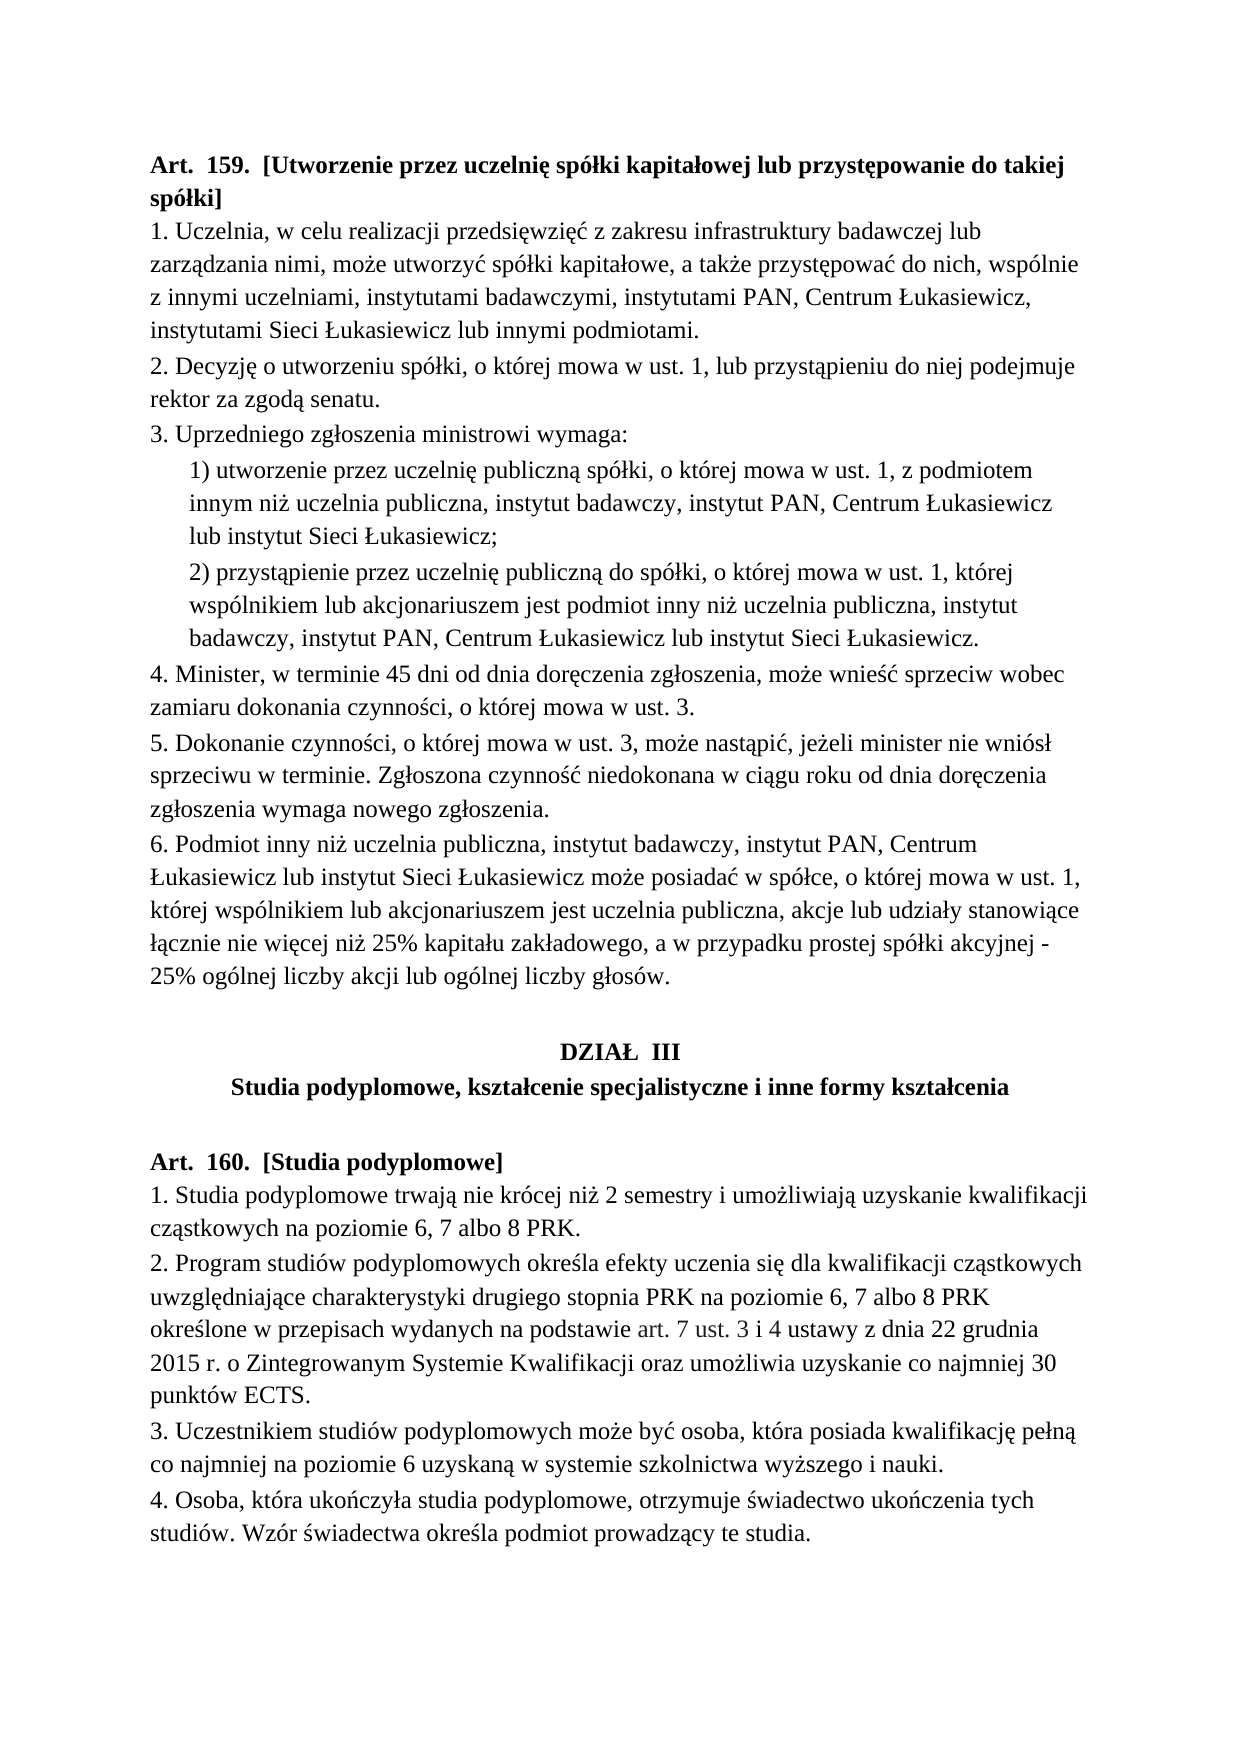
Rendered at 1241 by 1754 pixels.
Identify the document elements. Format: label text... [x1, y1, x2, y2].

text DZIAŁ III [150, 1037, 1090, 1066]
text Art. 159. [Utworzenie przez uczelnię spółki kapitałowej lub przystępowanie do takiej spółki] [150, 150, 1090, 212]
text 2) przystąpienie przez uczelnię publiczną do spółki, o której mowa w ust. 1, której wspólnikiem lub akcjonariuszem jest podmiot inny niż uczelnia publiczna, instytut badawczy, instytut PAN, Centrum Łukasiewicz lub instytut Sieci Łukasiewicz. [189, 557, 1090, 652]
text 2. Decyzję o utworzeniu spółki, o której mowa w ust. 1, lub przystąpieniu do niej podejmuje rektor za zgodą senatu. [150, 351, 1090, 413]
text 6. Podmiot inny niż uczelnia publiczna, instytut badawczy, instytut PAN, Centrum Łukasiewicz lub instytut Sieci Łukasiewicz może posiadać w spółce, o której mowa w ust. 1, której wspólnikiem lub akcjonariuszem jest uczelnia publiczna, akcje lub udziały stanowiące łącznie nie więcej niż 25% kapitału zakładowego, a w przypadku prostej spółki akcyjnej - 25% ogólnej liczby akcji lub ogólnej liczby głosów. [150, 829, 1090, 990]
text 4. Minister, w terminie 45 dni od dnia doręczenia zgłoszenia, może wnieść sprzeciw wobec zamiaru dokonania czynności, o której mowa w ust. 3. [150, 659, 1090, 721]
text 3. Uprzedniego zgłoszenia ministrowi wymaga: [150, 419, 1090, 448]
text 5. Dokonanie czynności, o której mowa w ust. 3, może nastąpić, jeżeli minister nie wniósł sprzeciwu w terminie. Zgłoszona czynność niedokonana w ciągu roku od dnia doręczenia zgłoszenia wymaga nowego zgłoszenia. [150, 728, 1090, 822]
text 1. Uczelnia, w celu realizacji przedsięwzięć z zakresu infrastruktury badawczej lub zarządzania nimi, może utworzyć spółki kapitałowe, a także przystępować do nich, wspólnie z innymi uczelniami, instytutami badawczymi, instytutami PAN, Centrum Łukasiewicz, instytutami Sieci Łukasiewicz lub innymi podmiotami. [150, 216, 1090, 344]
text Art. 160. [Studia podyplomowe] [150, 1147, 1090, 1176]
text 1. Studia podyplomowe trwają nie krócej niż 2 semestry i umożliwiają uzyskanie kwalifikacji cząstkowych na poziomie 6, 7 albo 8 PRK. [150, 1180, 1090, 1242]
text 3. Uczestnikiem studiów podyplomowych może być osoba, która posiada kwalifikację pełną co najmniej na poziomie 6 uzyskaną w systemie szkolnictwa wyższego i nauki. [150, 1416, 1090, 1478]
text 2. Program studiów podyplomowych określa efekty uczenia się dla kwalifikacji cząstkowych uwzględniające charakterystyki drugiego stopnia PRK na poziomie 6, 7 albo 8 PRK określone w przepisach wydanych na podstawie art. 7 ust. 3 i 4 ustawy z dnia 22 grudnia 2015 r. o Zintegrowanym Systemie Kwalifikacji oraz umożliwia uzyskanie co najmniej 30 punktów ECTS. [150, 1248, 1090, 1409]
text Studia podyplomowe, kształcenie specjalistyczne i inne formy kształcenia [150, 1072, 1090, 1101]
text 4. Osoba, która ukończyła studia podyplomowe, otrzymuje świadectwo ukończenia tych studiów. Wzór świadectwa określa podmiot prowadzący te studia. [150, 1485, 1090, 1547]
text 1) utworzenie przez uczelnię publiczną spółki, o której mowa w ust. 1, z podmiotem innym niż uczelnia publiczna, instytut badawczy, instytut PAN, Centrum Łukasiewicz lub instytut Sieci Łukasiewicz; [189, 455, 1090, 550]
